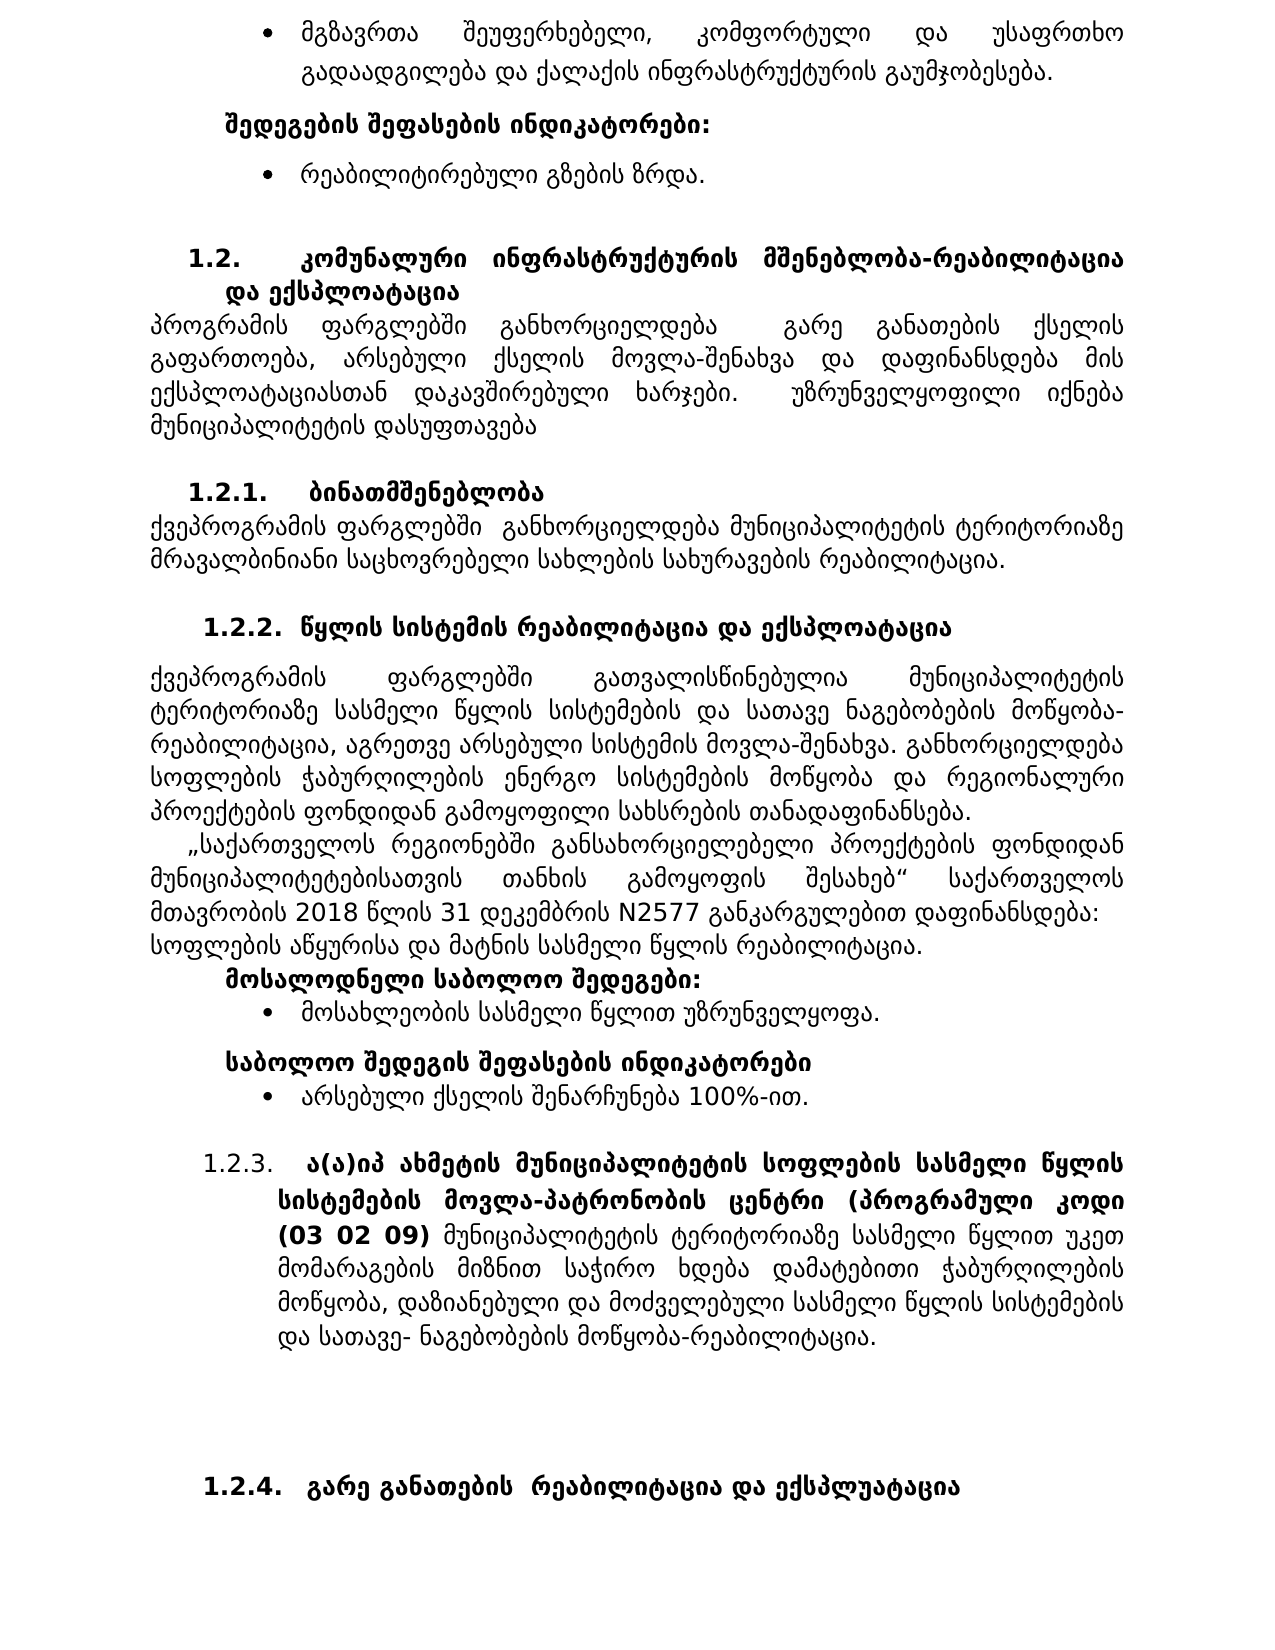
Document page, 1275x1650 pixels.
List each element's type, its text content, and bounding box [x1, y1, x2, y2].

list მოსალოდნელი საბოლოო შედეგები: [169, 965, 1125, 994]
list ქვეპროგრამის ფარგლებში გათვალისწინებულია მუნიციპალიტეტის ტერიტორიაზე სასმელი წყლის სისტემების და სათავე ნაგებობების მოწყობა-რეაბილიტაცია, აგრეთვე არსებული სისტემის მოვლა-შენახვა. განხორციელდება სოფლების ჭაბურღილების ენერგო სისტემების მოწყობა და რეგიონალური პროექტების ფონდიდან გამოყოფილი სახსრების თანადაფინანსება. [150, 663, 1125, 826]
list მგზავრთა შეუფერხებელი, კომფორტული და უსაფრთხო გადაადგილება და ქალაქის ინფრასტრუქტურის გაუმჯობესება. [263, 15, 1125, 88]
list წყლის სისტემის რეაბილიტაცია და ექსპლოატაცია [202, 613, 1125, 642]
list გარე განათების რეაბილიტაცია და ექსპლუატაცია [202, 1472, 1125, 1502]
list რეაბილიტირებული გზების ზრდა. [263, 160, 1125, 189]
list „საქართველოს რეგიონებში განსახორციელებელი პროექტების ფონდიდან მუნიციპალიტეტებისათვის თანხის გამოყოფის შესახებ“ საქართველოს მთავრობის 2018 წლის 31 დეკემბრის N2577 განკარგულებით დაფინანსდება: [150, 831, 1125, 927]
text ქვეპროგრამის ფარგლებში განხორციელდება მუნიციპალიტეტის ტერიტორიაზე მრავალბინიანი საცხოვრებელი სახლების სახურავების რეაბილიტაცია. [150, 512, 1125, 575]
list მოსახლეობის სასმელი წყლით უზრუნველყოფა. [263, 998, 1125, 1027]
text პროგრამის ფარგლებში განხორციელდება გარე განათების ქსელის გაფართოება, არსებული ქსელის მოვლა-შენახვა და დაფინანსდება მის ექსპლოატაციასთან დაკავშირებული ხარჯები. უზრუნველყოფილი იქნება მუნიციპალიტეტის დასუფთავება [150, 311, 1125, 441]
list სოფლების აწყურისა და მატნის სასმელი წყლის რეაბილიტაცია. [150, 931, 1125, 960]
list ა(ა)იპ ახმეტის მუნიციპალიტეტის სოფლების სასმელი წყლის სისტემების მოვლა-პატრონობის ცენტრი (პროგრამული კოდი (03 02 09) მუნიციპალიტეტის ტერიტორიაზე სასმელი წყლით უკეთ მომარაგების მიზნით საჭირო ხდება დამატებითი ჭაბურღილების მოწყობა, დაზიანებული და მოძველებული სასმელი წყლის სისტემების და სათავე- ნაგებობების მოწყობა-რეაბილიტაცია. [202, 1149, 1125, 1351]
list არსებული ქსელის შენარჩუნება 100%-ით. [263, 1082, 1125, 1111]
list კომუნალური ინფრასტრუქტურის მშენებლობა-რეაბილიტაცია და ექსპლოატაცია [187, 244, 1125, 306]
list ბინათმშენებლობა [187, 478, 1125, 508]
text საბოლოო შედეგის შეფასების ინდიკატორები [150, 1048, 1125, 1078]
text შედეგების შეფასების ინდიკატორები: [150, 110, 1125, 139]
